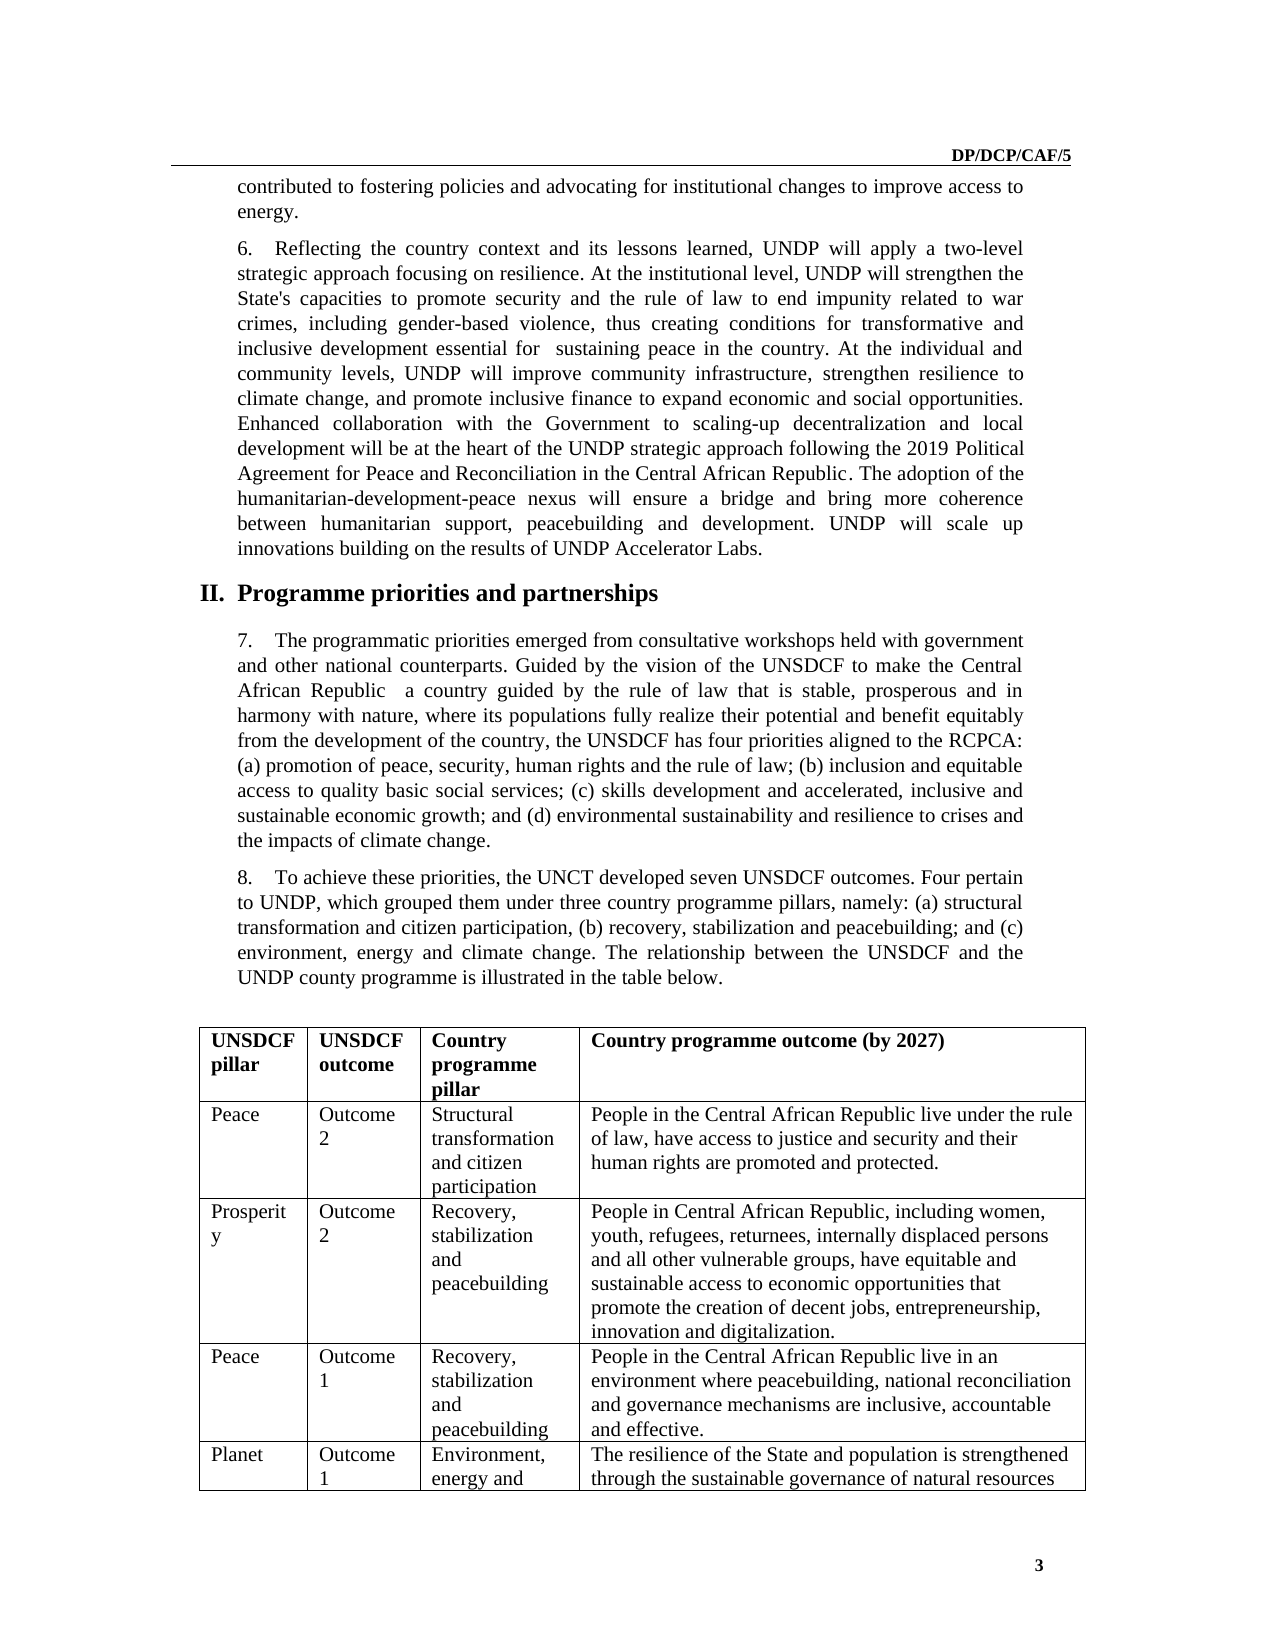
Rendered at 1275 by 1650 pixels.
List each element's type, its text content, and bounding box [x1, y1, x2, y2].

table_cell Outcome 2 [308, 1102, 420, 1198]
table_cell People in Central African Republic, including women, youth, refugees, returnees, internally displaced persons and all other vulnerable groups, have equitable and sustainable access to economic opportunities that promote the creation of decent jobs, entrepreneurship, innovation and digitalization. [580, 1199, 1085, 1343]
table_cell People in the Central African Republic live in an environment where peacebuilding, national reconciliation and governance mechanisms are inclusive, accountable and effective. [580, 1344, 1085, 1441]
table_cell Prosperity [200, 1199, 307, 1343]
table_header Country programme pillar [421, 1028, 579, 1101]
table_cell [580, 1442, 1085, 1490]
table_cell Planet [200, 1442, 307, 1490]
table_cell Peace [200, 1102, 307, 1198]
table_cell Outcome 1 [308, 1442, 420, 1490]
table_cell Outcome 2 [308, 1199, 420, 1343]
table_cell People in the Central African Republic live under the rule of law, have access to justice and security and their human rights are promoted and protected. [580, 1102, 1085, 1198]
list The programmatic priorities emerged from consultative workshops held with government and other national counterparts. Guided by the vision of the UNSDCF to make the Central African Republic a country guided by the rule of law that is stable, prosperous and in harmony with nature, where its populations fully realize their potential and benefit equitably from the development of the country, the UNSDCF has four priorities aligned to the RCPCA: (a) promotion of peace, security, human rights and the rule of law; (b) inclusion and equitable access to quality basic social services; (c) skills development and accelerated, inclusive and sustainable economic growth; and (d) environmental sustainability and resilience to crises and the impacts of climate change. [237, 627, 1024, 852]
list To achieve these priorities, the UNCT developed seven UNSDCF outcomes. Four pertain to UNDP, which grouped them under three country programme pillars, namely: (a) structural transformation and citizen participation, (b) recovery, stabilization and peacebuilding; and (c) environment, energy and climate change. The relationship between the UNSDCF and the UNDP county programme is illustrated in the table below. [237, 865, 1024, 990]
table_cell Structural transformation and citizen participation [421, 1102, 579, 1198]
table_header UNSDCF outcome [308, 1028, 420, 1101]
table_cell Recovery, stabilization and peacebuilding [421, 1344, 579, 1441]
table_cell Peace [200, 1344, 307, 1441]
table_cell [421, 1442, 579, 1490]
table_header UNSDCF pillar [200, 1028, 307, 1101]
table_cell Outcome 1 [308, 1344, 420, 1441]
list Reflecting the country context and its lessons learned, UNDP will apply a two-level strategic approach focusing on resilience. At the institutional level, UNDP will strengthen the State's capacities to promote security and the rule of law to end impunity related to war crimes, including gender-based violence, thus creating conditions for transformative and inclusive development essential for sustaining peace in the country. At the individual and community levels, UNDP will improve community infrastructure, strengthen resilience to climate change, and promote inclusive finance to expand economic and social opportunities. Enhanced collaboration with the Government to scaling-up decentralization and local development will be at the heart of the UNDP strategic approach following the 2019 Political Agreement for Peace and Reconciliation in the Central African Republic. The adoption of the humanitarian-development-peace nexus will ensure a bridge and bring more coherence between humanitarian support, peacebuilding and development. UNDP will scale up innovations building on the results of UNDP Accelerator Labs. [237, 236, 1024, 561]
subtitle Programme priorities and partnerships [199, 581, 1024, 606]
table_header Country programme outcome (by 2027) [580, 1028, 1085, 1101]
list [237, 173, 1024, 223]
table_cell Recovery, stabilization and peacebuilding [421, 1199, 579, 1343]
